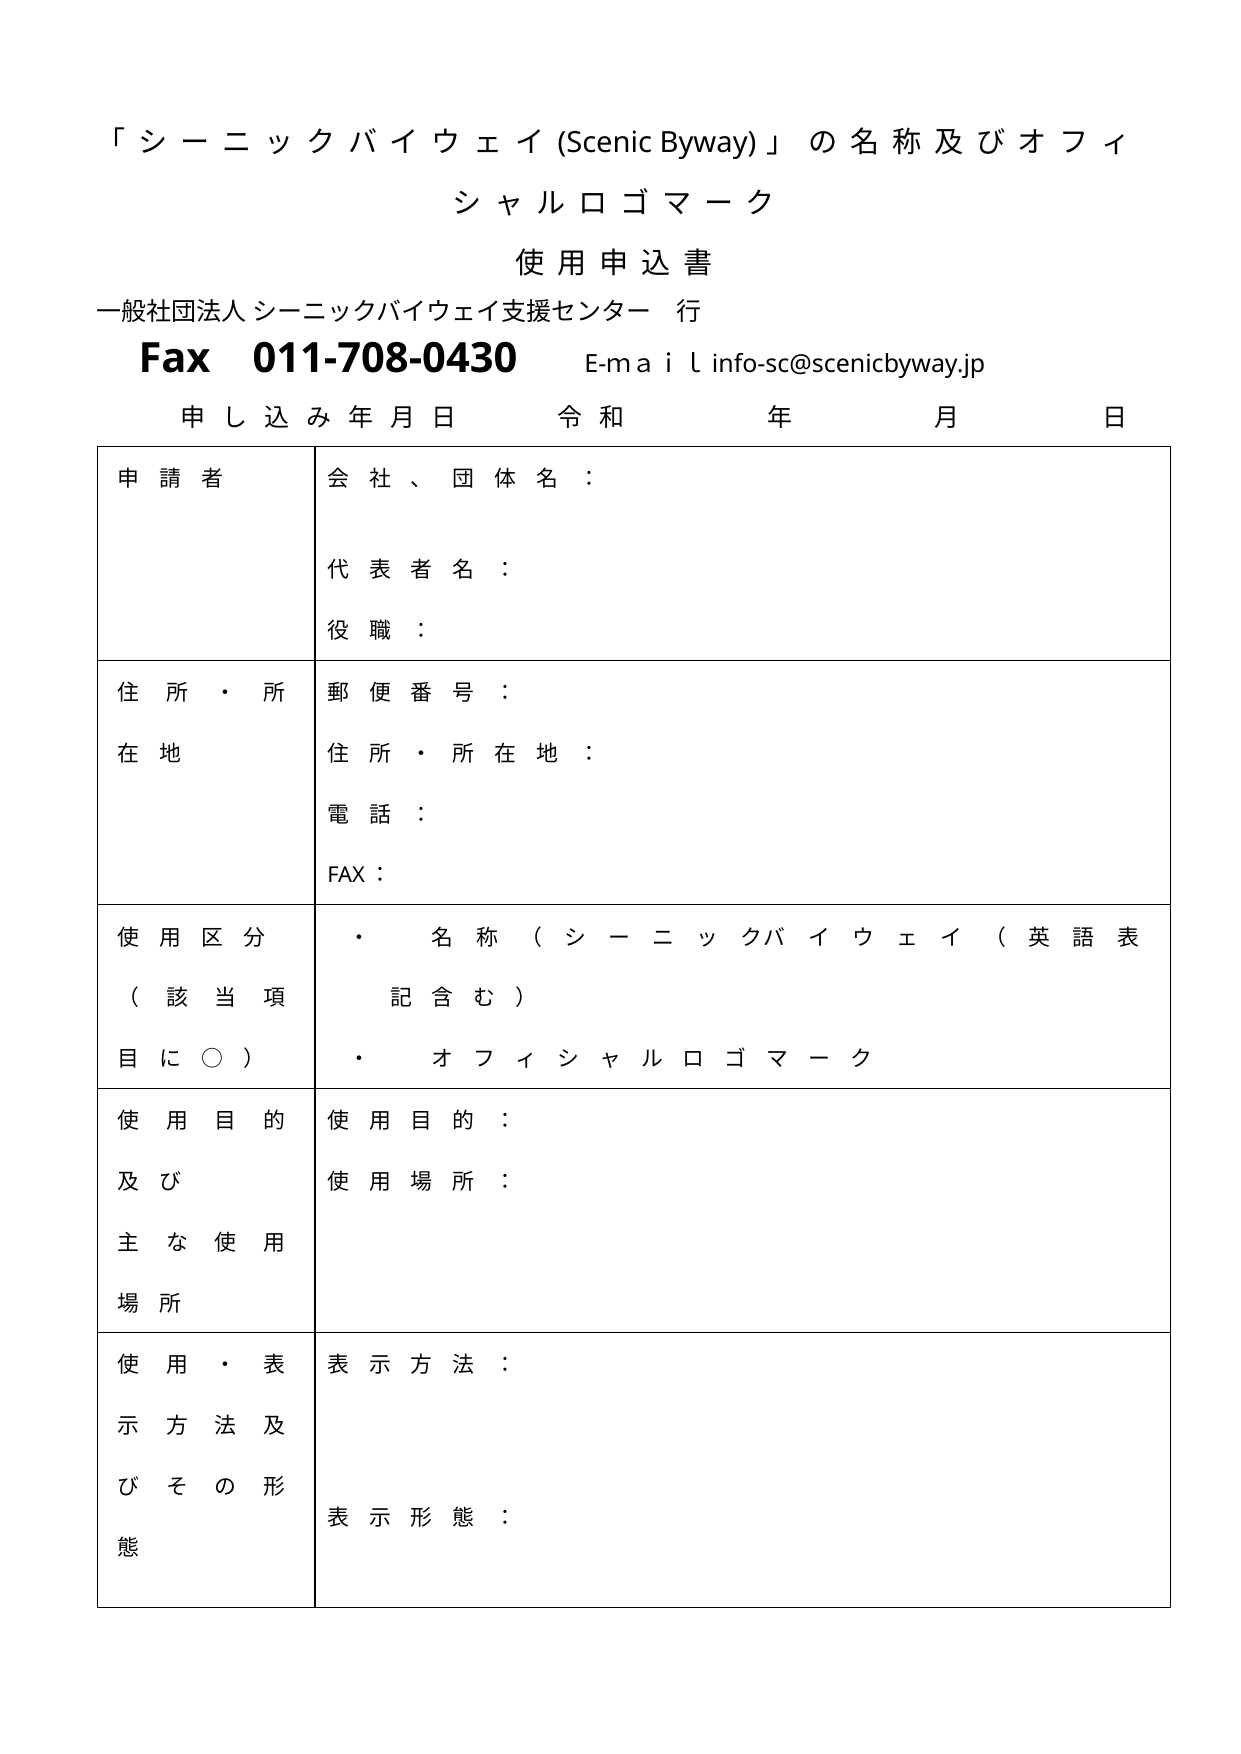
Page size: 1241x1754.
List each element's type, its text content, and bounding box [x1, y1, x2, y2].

text 「シーニックバイウェイ(Scenic Byway)」の名称及びオフィシャルロゴマーク [97, 109, 1143, 231]
table_header 会社、団体名： 代表者名： 役職： [316, 447, 1170, 659]
table_cell 表示方法： 表示形態： [316, 1333, 1170, 1607]
table_cell 使用目的及び 主な使用場所 [98, 1089, 314, 1332]
table_header 申請者 [98, 447, 314, 659]
table_cell 名称（シーニックバイウェイ（英語表記含む） オフィシャルロゴマーク [316, 905, 1170, 1087]
table_cell 使用・表示方法及びその形態 [98, 1333, 314, 1607]
table_cell 住所・所在地 [98, 661, 314, 904]
text 一般社団法人 シーニックバイウェイ支援センター 行 [97, 292, 1143, 328]
text 使用申込書 [97, 231, 1143, 292]
table_cell 使用目的： 使用場所： [316, 1089, 1170, 1332]
text 申し込み年月日 令和 年 月 日 [97, 385, 1143, 446]
table_cell 使用区分 （該当項目に○） [98, 905, 314, 1087]
table_cell 郵便番号： 住所・所在地： 電話： FAX： [316, 661, 1170, 904]
text Fax 011-708-0430 E-ｍａｉｌ info-sc@scenicbyway.jp [97, 328, 1143, 385]
